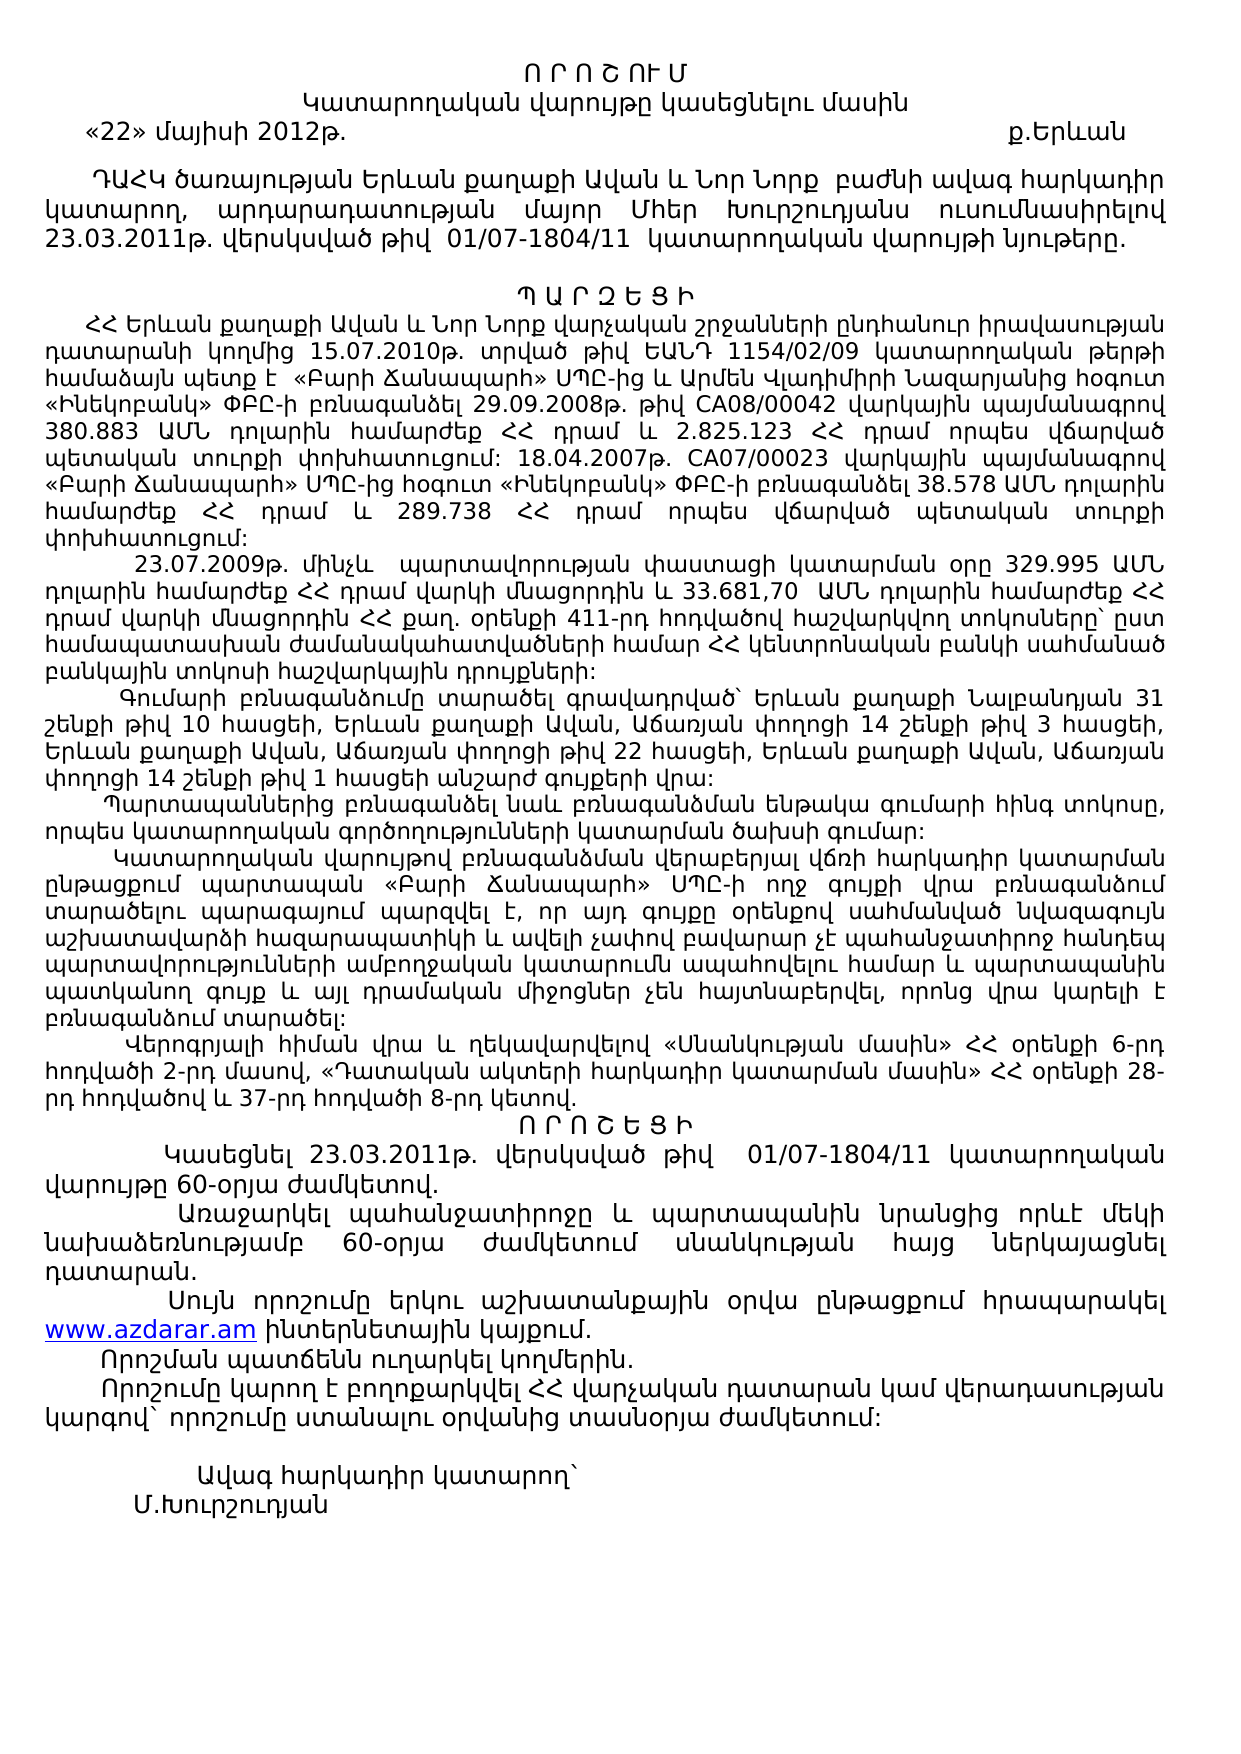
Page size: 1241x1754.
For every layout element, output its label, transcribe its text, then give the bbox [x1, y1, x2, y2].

text Գումարի բռնագանձումը տարածել գրավադրված՝ Երևան քաղաքի Նալբանդյան 31 շենքի թիվ 10 հասցեի, Երևան քաղաքի Ավան, Աճառյան փողոցի 14 շենքի թիվ 3 հասցեի, Երևան քաղաքի Ավան, Աճառյան փողոցի թիվ 22 հասցեի, Երևան քաղաքի Ավան, Աճառյան փողոցի 14 շենքի թիվ 1 հասցեի անշարժ գույքերի վրա: [44, 685, 1167, 791]
text Ավագ հարկադիր կատարող` Մ.Խուրշուդյան [133, 1461, 1152, 1520]
text «22» մայիսի 2012թ. ք.Երևան [44, 117, 1167, 146]
text Պարտապաններից բռնագանձել նաև բռնագանձման ենթակա գումարի հինգ տոկոսը, որպես կատարողական գործողությունների կատարման ծախսի գումար: [44, 791, 1167, 845]
text Ո Ր Ո Շ ՈՒ Մ [44, 59, 1167, 88]
text Սույն որոշումը երկու աշխատանքային օրվա ընթացքում հրապարակել www.azdarar.am ինտերնետային կայքում. [44, 1286, 1167, 1345]
text Առաջարկել պահանջատիրոջը և պարտապանին նրանցից որևէ մեկի նախաձեռնությամբ 60-օրյա ժամկետում սնանկության հայց ներկայացնել դատարան. [44, 1199, 1167, 1286]
text ԴԱՀԿ ծառայության Երևան քաղաքի Ավան և Նոր Նորք բաժնի ավագ հարկադիր կատարող, արդարադատության մայոր Մհեր Խուրշուդյանս ուսումնասիրելով 23.03.2011թ. վերսկսված թիվ 01/07-1804/11 կատարողական վարույթի նյութերը. [44, 166, 1167, 253]
text Կատարողական վարույթով բռնագանձման վերաբերյալ վճռի հարկադիր կատարման ընթացքում պարտապան «Բարի Ճանապարհ» ՍՊԸ-ի ողջ գույքի վրա բռնագանձում տարածելու պարագայում պարզվել է, որ այդ գույքը օրենքով սահմանված նվազագույն աշխատավարձի հազարապատիկի և ավելի չափով բավարար չէ պահանջատիրոջ հանդեպ պարտավորությունների ամբողջական կատարումն ապահովելու համար և պարտապանին պատկանող գույք և այլ դրամական միջոցներ չեն հայտնաբերվել, որոնց վրա կարելի է բռնագանձում տարածել: [44, 845, 1167, 1031]
text Ո Ր Ո Շ Ե Ց Ի [44, 1111, 1167, 1141]
text 23.07.2009թ. մինչև պարտավորության փաստացի կատարման օրը 329.995 ԱՄՆ դոլարին համարժեք ՀՀ դրամ վարկի մնացորդին և 33.681,70 ԱՄՆ դոլարին համարժեք ՀՀ դրամ վարկի մնացորդին ՀՀ քաղ. օրենքի 411-րդ հոդվածով հաշվարկվող տոկոսները՝ ըստ համապատասխան ժամանակահատվածների համար ՀՀ կենտրոնական բանկի սահմանած բանկային տոկոսի հաշվարկային դրույքների: [44, 551, 1167, 685]
text Պ Ա Ր Զ Ե Ց Ի [44, 282, 1167, 311]
text Որոշման պատճենն ուղարկել կողմերին. [44, 1345, 1167, 1374]
text Որոշումը կարող է բողոքարկվել ՀՀ վարչական դատարան կամ վերադասության կարգով` որոշումը ստանալու օրվանից տասնօրյա ժամկետում: [44, 1374, 1167, 1432]
text Կատարողական վարույթը կասեցնելու մասին [44, 88, 1167, 117]
text Կասեցնել 23.03.2011թ. վերսկսված թիվ 01/07-1804/11 կատարողական վարույթը 60-օրյա ժամկետով. [44, 1141, 1167, 1199]
text Վերոգրյալի հիման վրա և ղեկավարվելով «Սնանկության մասին» ՀՀ օրենքի 6-րդ հոդվածի 2-րդ մասով, «Դատական ակտերի հարկադիր կատարման մասին» ՀՀ օրենքի 28-րդ հոդվածով և 37-րդ հոդվածի 8-րդ կետով. [44, 1031, 1167, 1111]
text ՀՀ Երևան քաղաքի Ավան և Նոր Նորք վարչական շրջանների ընդհանուր իրավասության դատարանի կողմից 15.07.2010թ. տրված թիվ ԵԱՆԴ 1154/02/09 կատարողական թերթի համաձայն պետք է «Բարի Ճանապարհ» ՍՊԸ-ից և Արմեն Վլադիմիրի Նազարյանից հօգուտ «Ինեկոբանկ» ՓԲԸ-ի բռնագանձել 29.09.2008թ. թիվ CA08/00042 վարկային պայմանագրով 380.883 ԱՄՆ դոլարին համարժեք ՀՀ դրամ և 2.825.123 ՀՀ դրամ որպես վճարված պետական տուրքի փոխհատուցում: 18.04.2007թ. CA07/00023 վարկային պայմանագրով «Բարի Ճանապարհ» ՍՊԸ-ից հօգուտ «Ինեկոբանկ» ՓԲԸ-ի բռնագանձել 38.578 ԱՄՆ դոլարին համարժեք ՀՀ դրամ և 289.738 ՀՀ դրամ որպես վճարված պետական տուրքի փոխհատուցում: [44, 311, 1167, 551]
